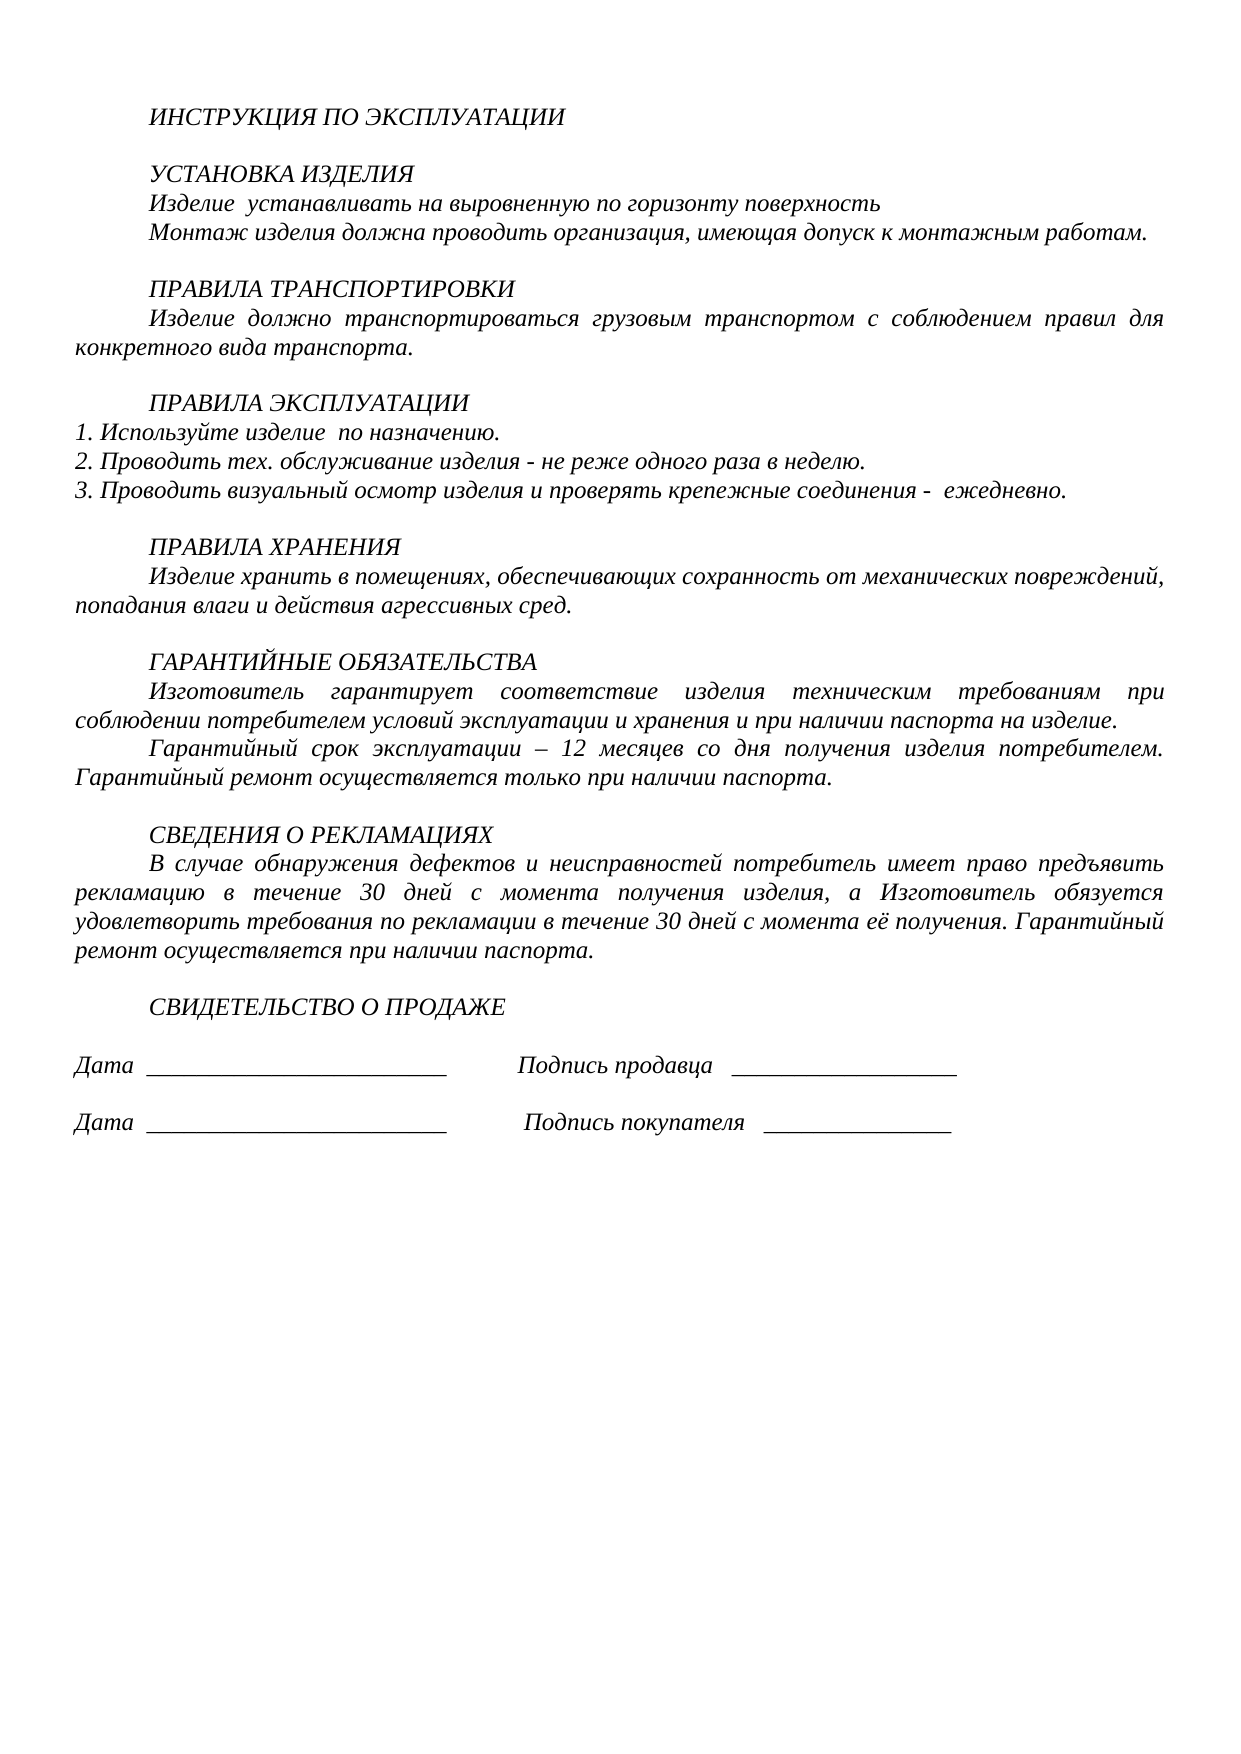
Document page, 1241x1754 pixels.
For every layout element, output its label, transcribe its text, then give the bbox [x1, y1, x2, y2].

text ГАРАНТИЙНЫЕ ОБЯЗАТЕЛЬСТВА [75, 647, 1165, 676]
text ПРАВИЛА ТРАНСПОРТИРОВКИ [75, 274, 1165, 303]
text Дата ________________________ Подпись покупателя _______________ [75, 1107, 1165, 1136]
text Изделие устанавливать на выровненную по горизонту поверхность [75, 188, 1165, 217]
text В случае обнаружения дефектов и неисправностей потребитель имеет право предъявить рекламацию в течение 30 дней с момента получения изделия, а Изготовитель обязуется удовлетворить требования по рекламации в течение 30 дней с момента её получения. Гарантийный ремонт осуществляется при наличии паспорта. [75, 848, 1165, 963]
text Изделие должно транспортироваться грузовым транспортом с соблюдением правил для конкретного вида транспорта. [75, 303, 1165, 361]
text Изделие хранить в помещениях, обеспечивающих сохранность от механических повреждений, попадания влаги и действия агрессивных сред. [75, 561, 1165, 618]
text УСТАНОВКА ИЗДЕЛИЯ [75, 159, 1165, 188]
text 1. Используйте изделие по назначению. [75, 417, 1165, 446]
text СВЕДЕНИЯ О РЕКЛАМАЦИЯХ [75, 820, 1165, 848]
text Изготовитель гарантирует соответствие изделия техническим требованиям при соблюдении потребителем условий эксплуатации и хранения и при наличии паспорта на изделие. [75, 676, 1165, 733]
text ПРАВИЛА ХРАНЕНИЯ [75, 532, 1165, 561]
text СВИДЕТЕЛЬСТВО О ПРОДАЖЕ [75, 992, 1165, 1021]
text 3. Проводить визуальный осмотр изделия и проверять крепежные соединения - ежедневно. [75, 475, 1165, 503]
text Гарантийный срок эксплуатации – 12 месяцев со дня получения изделия потребителем. Гарантийный ремонт осуществляется только при наличии паспорта. [75, 733, 1165, 791]
text 2. Проводить тех. обслуживание изделия - не реже одного раза в неделю. [75, 446, 1165, 475]
text ПРАВИЛА ЭКСПЛУАТАЦИИ [75, 388, 1165, 417]
text Дата ________________________ Подпись продавца __________________ [75, 1050, 1165, 1078]
text Монтаж изделия должна проводить организация, имеющая допуск к монтажным работам. [75, 217, 1165, 246]
text ИНСТРУКЦИЯ ПО ЭКСПЛУАТАЦИИ [75, 102, 1165, 131]
